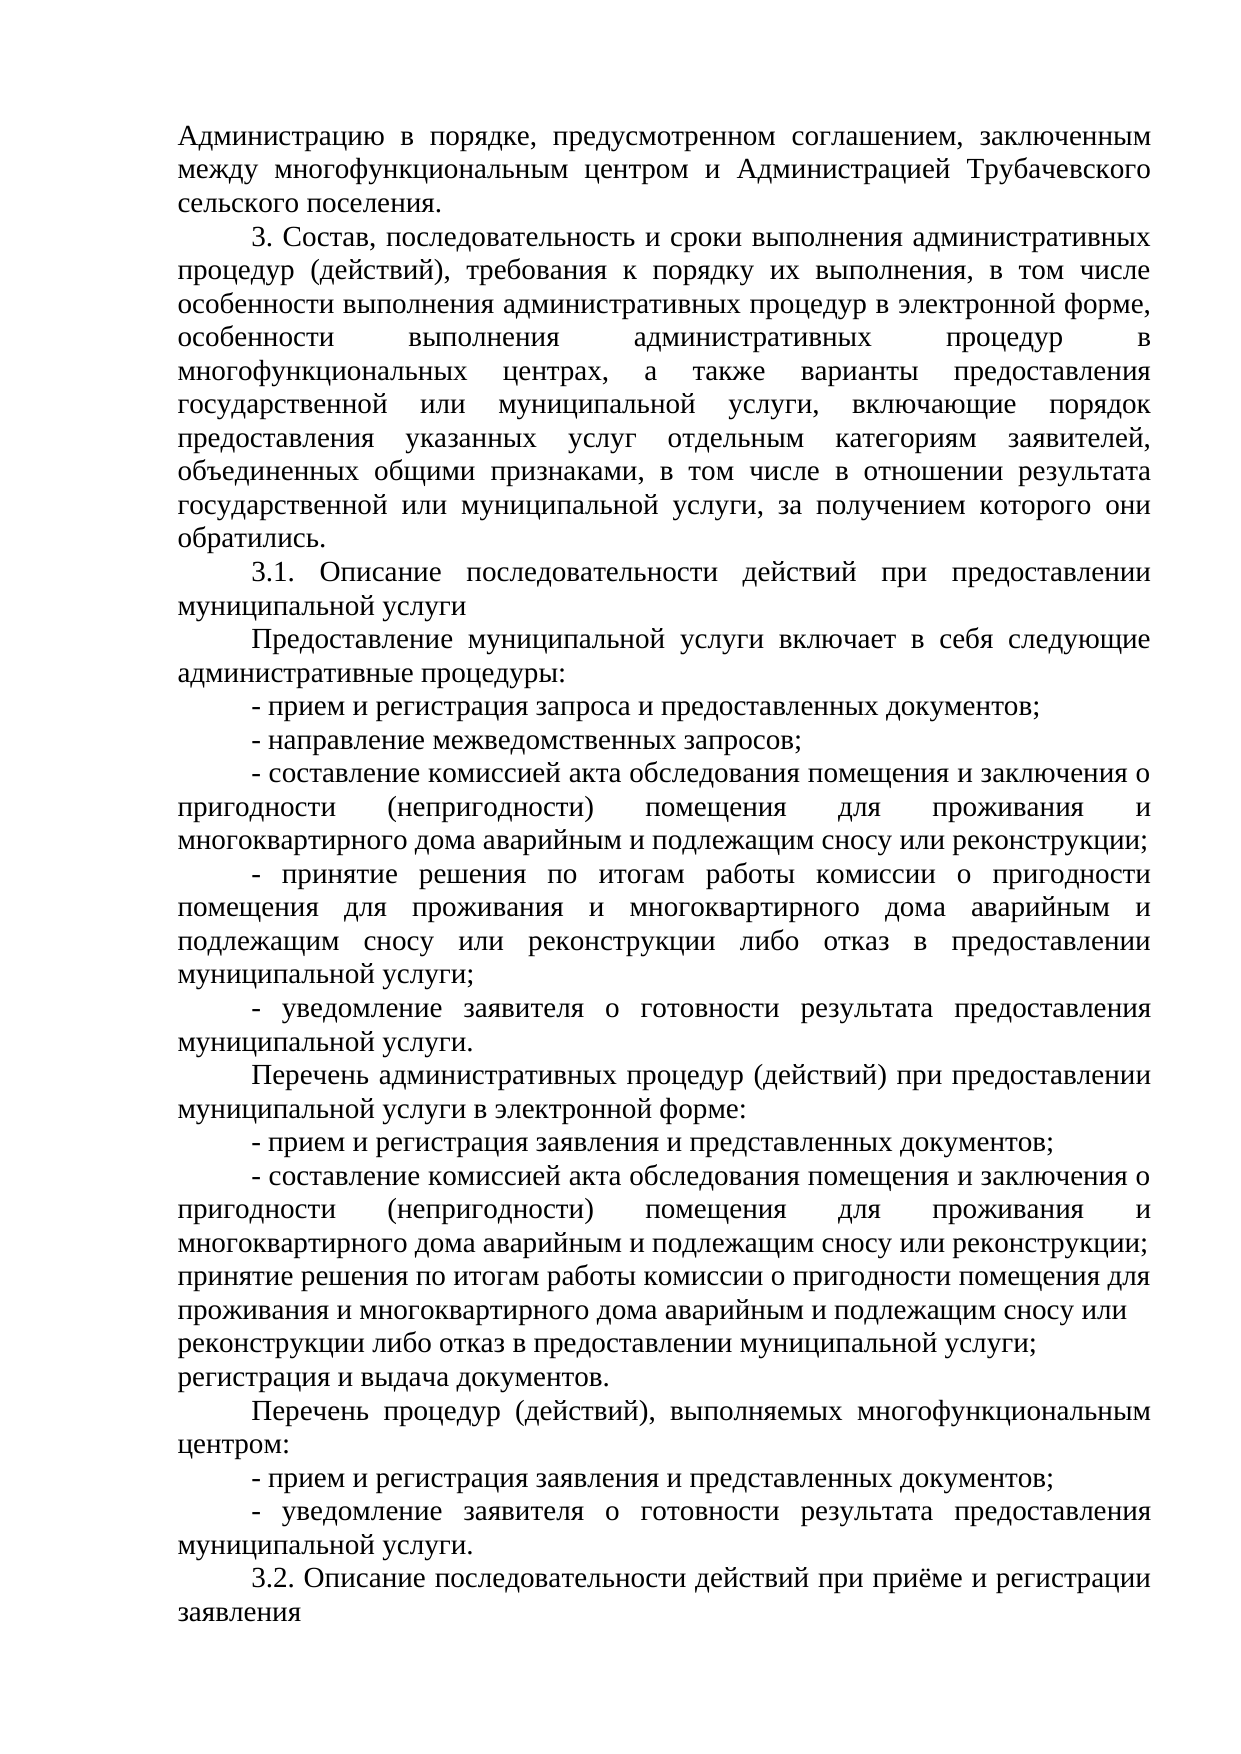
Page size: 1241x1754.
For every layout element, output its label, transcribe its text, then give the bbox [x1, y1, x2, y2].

text Предоставление муниципальной услуги включает в себя следующие административные процедуры: [177, 621, 1152, 688]
text 3. Состав, последовательность и сроки выполнения административных процедур (действий), требования к порядку их выполнения, в том числе особенности выполнения административных процедур в электронной форме, особенности выполнения административных процедур в многофункциональных центрах, а также варианты предоставления государственной или муниципальной услуги, включающие порядок предоставления указанных услуг отдельным категориям заявителей, объединенных общими признаками, в том числе в отношении результата государственной или муниципальной услуги, за получением которого они обратились. [177, 219, 1152, 554]
text Перечень административных процедур (действий) при предоставлении муниципальной услуги в электронной форме: [177, 1057, 1152, 1124]
text - составление комиссией акта обследования помещения и заключения о пригодности (непригодности) помещения для проживания и многоквартирного дома аварийным и подлежащим сносу или реконструкции; [177, 755, 1152, 856]
text - прием и регистрация заявления и представленных документов; [177, 1124, 1152, 1158]
text реконструкции либо отказ в предоставлении муниципальной услуги; [177, 1326, 1152, 1359]
text - прием и регистрация заявления и представленных документов; [177, 1460, 1152, 1493]
text - составление комиссией акта обследования помещения и заключения о пригодности (непригодности) помещения для проживания и многоквартирного дома аварийным и подлежащим сносу или реконструкции; [177, 1158, 1152, 1258]
text 3.1. Описание последовательности действий при предоставлении муниципальной услуги [177, 554, 1152, 621]
text - принятие решения по итогам работы комиссии о пригодности помещения для проживания и многоквартирного дома аварийным и подлежащим сносу или реконструкции либо отказ в предоставлении муниципальной услуги; [177, 856, 1152, 990]
text регистрация и выдача документов. [177, 1359, 1152, 1393]
text - направление межведомственных запросов; [177, 722, 1152, 755]
text - прием и регистрация запроса и предоставленных документов; [177, 688, 1152, 722]
text Перечень процедур (действий), выполняемых многофункциональным центром: [177, 1393, 1152, 1460]
text принятие решения по итогам работы комиссии о пригодности помещения для проживания и многоквартирного дома аварийным и подлежащим сносу или [177, 1258, 1152, 1326]
text - уведомление заявителя о готовности результата предоставления муниципальной услуги. [177, 1493, 1152, 1560]
text - уведомление заявителя о готовности результата предоставления муниципальной услуги. [177, 990, 1152, 1057]
text 3.2. Описание последовательности действий при приёме и регистрации заявления [177, 1560, 1152, 1627]
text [177, 118, 1152, 219]
